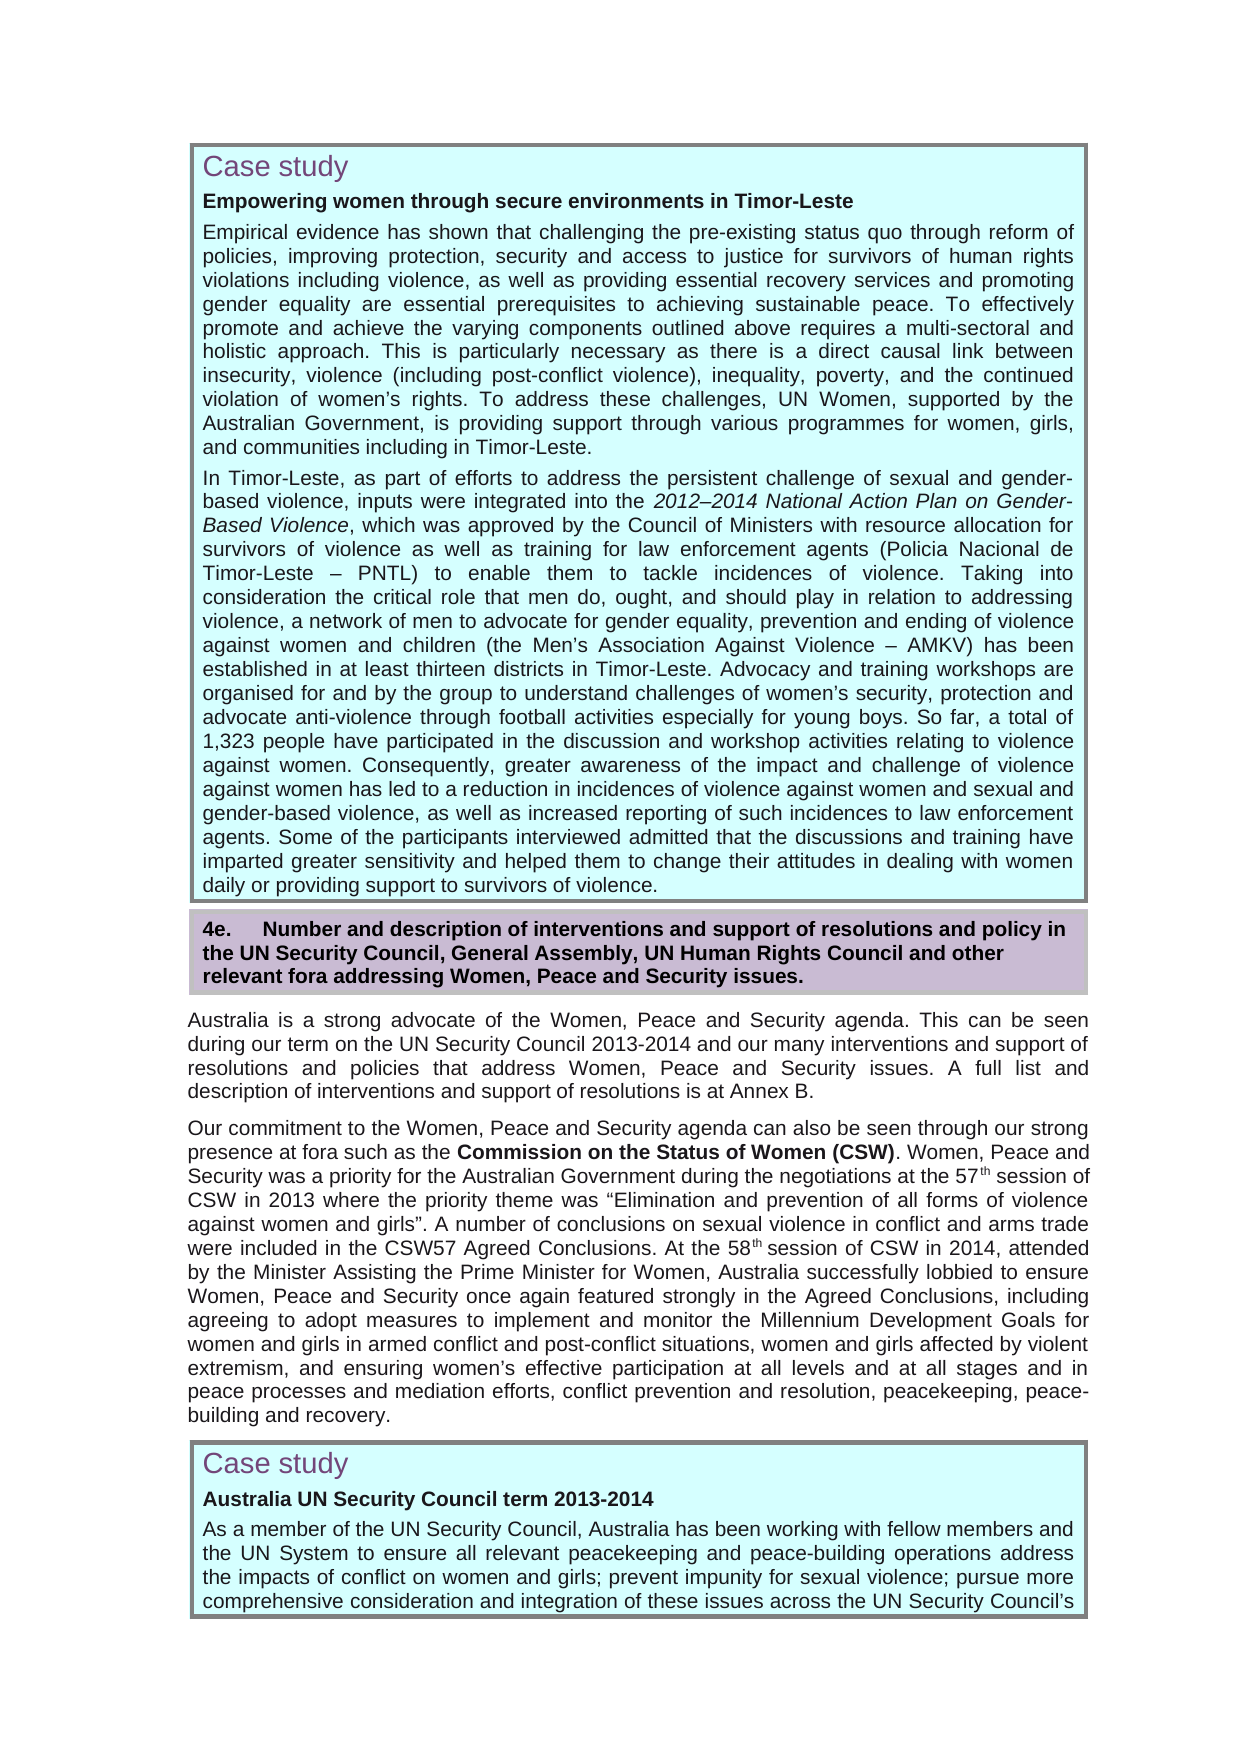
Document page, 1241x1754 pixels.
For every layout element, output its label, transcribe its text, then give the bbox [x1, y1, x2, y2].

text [194, 1510, 1084, 1614]
text In Timor-Leste, as part of efforts to address the persistent challenge of sexual and gender-based violence, inputs were integrated into the 2012–2014 National Action Plan on Gender-Based Violence, which was approved by the Council of Ministers with resource allocation for survivors of violence as well as training for law enforcement agents (Policia Nacional de Timor-Leste – PNTL) to enable them to tackle incidences of violence. Taking into consideration the critical role that men do, ought, and should play in relation to addressing violence, a network of men to advocate for gender equality, prevention and ending of violence against women and children (the Men’s Association Against Violence – AMKV) has been established in at least thirteen districts in Timor-Leste. Advocacy and training workshops are organised for and by the group to understand challenges of women’s security, protection and advocate anti-violence through football activities especially for young boys. So far, a total of 1,323 people have participated in the discussion and workshop activities relating to violence against women. Consequently, greater awareness of the impact and challenge of violence against women has led to a reduction in incidences of violence against women and sexual and gender-based violence, as well as increased reporting of such incidences to law enforcement agents. Some of the participants interviewed admitted that the discussions and training have imparted greater sensitivity and helped them to change their attitudes in dealing with women daily or providing support to survivors of violence. [194, 458, 1084, 899]
text 4e. Number and description of interventions and support of resolutions and policy in the UN Security Council, General Assembly, UN Human Rights Council and other relevant fora addressing Women, Peace and Security issues. [194, 914, 1084, 990]
text Australia UN Security Council term 2013-2014 [194, 1479, 1084, 1510]
text Our commitment to the Women, Peace and Security agenda can also be seen through our strong presence at fora such as the Commission on the Status of Women (CSW). Women, Peace and Security was a priority for the Australian Government during the negotiations at the 57th session of CSW in 2013 where the priority theme was “Elimination and prevention of all forms of violence against women and girls”. A number of conclusions on sexual violence in conflict and arms trade were included in the CSW57 Agreed Conclusions. At the 58th session of CSW in 2014, attended by the Minister Assisting the Prime Minister for Women, Australia successfully lobbied to ensure Women, Peace and Security once again featured strongly in the Agreed Conclusions, including agreeing to adopt measures to implement and monitor the Millennium Development Goals for women and girls in armed conflict and post-conflict situations, women and girls affected by violent extremism, and ensuring women’s effective participation at all levels and at all stages and in peace processes and mediation efforts, conflict prevention and resolution, peacekeeping, peace-building and recovery. [187, 1116, 1090, 1427]
text Case study [194, 1445, 1084, 1479]
text Empirical evidence has shown that challenging the pre-existing status quo through reform of policies, improving protection, security and access to justice for survivors of human rights violations including violence, as well as providing essential recovery services and promoting gender equality are essential prerequisites to achieving sustainable peace. To effectively promote and achieve the varying components outlined above requires a multi-sectoral and holistic approach. This is particularly necessary as there is a direct causal link between insecurity, violence (including post-conflict violence), inequality, poverty, and the continued violation of women’s rights. To address these challenges, UN Women, supported by the Australian Government, is providing support through various programmes for women, girls, and communities including in Timor-Leste. [194, 213, 1084, 458]
text Empowering women through secure environments in Timor-Leste [194, 182, 1084, 213]
text Australia is a strong advocate of the Women, Peace and Security agenda. This can be seen during our term on the UN Security Council 2013-2014 and our many interventions and support of resolutions and policies that address Women, Peace and Security issues. A full list and description of interventions and support of resolutions is at Annex B. [187, 1007, 1090, 1103]
text Case study [194, 147, 1084, 182]
